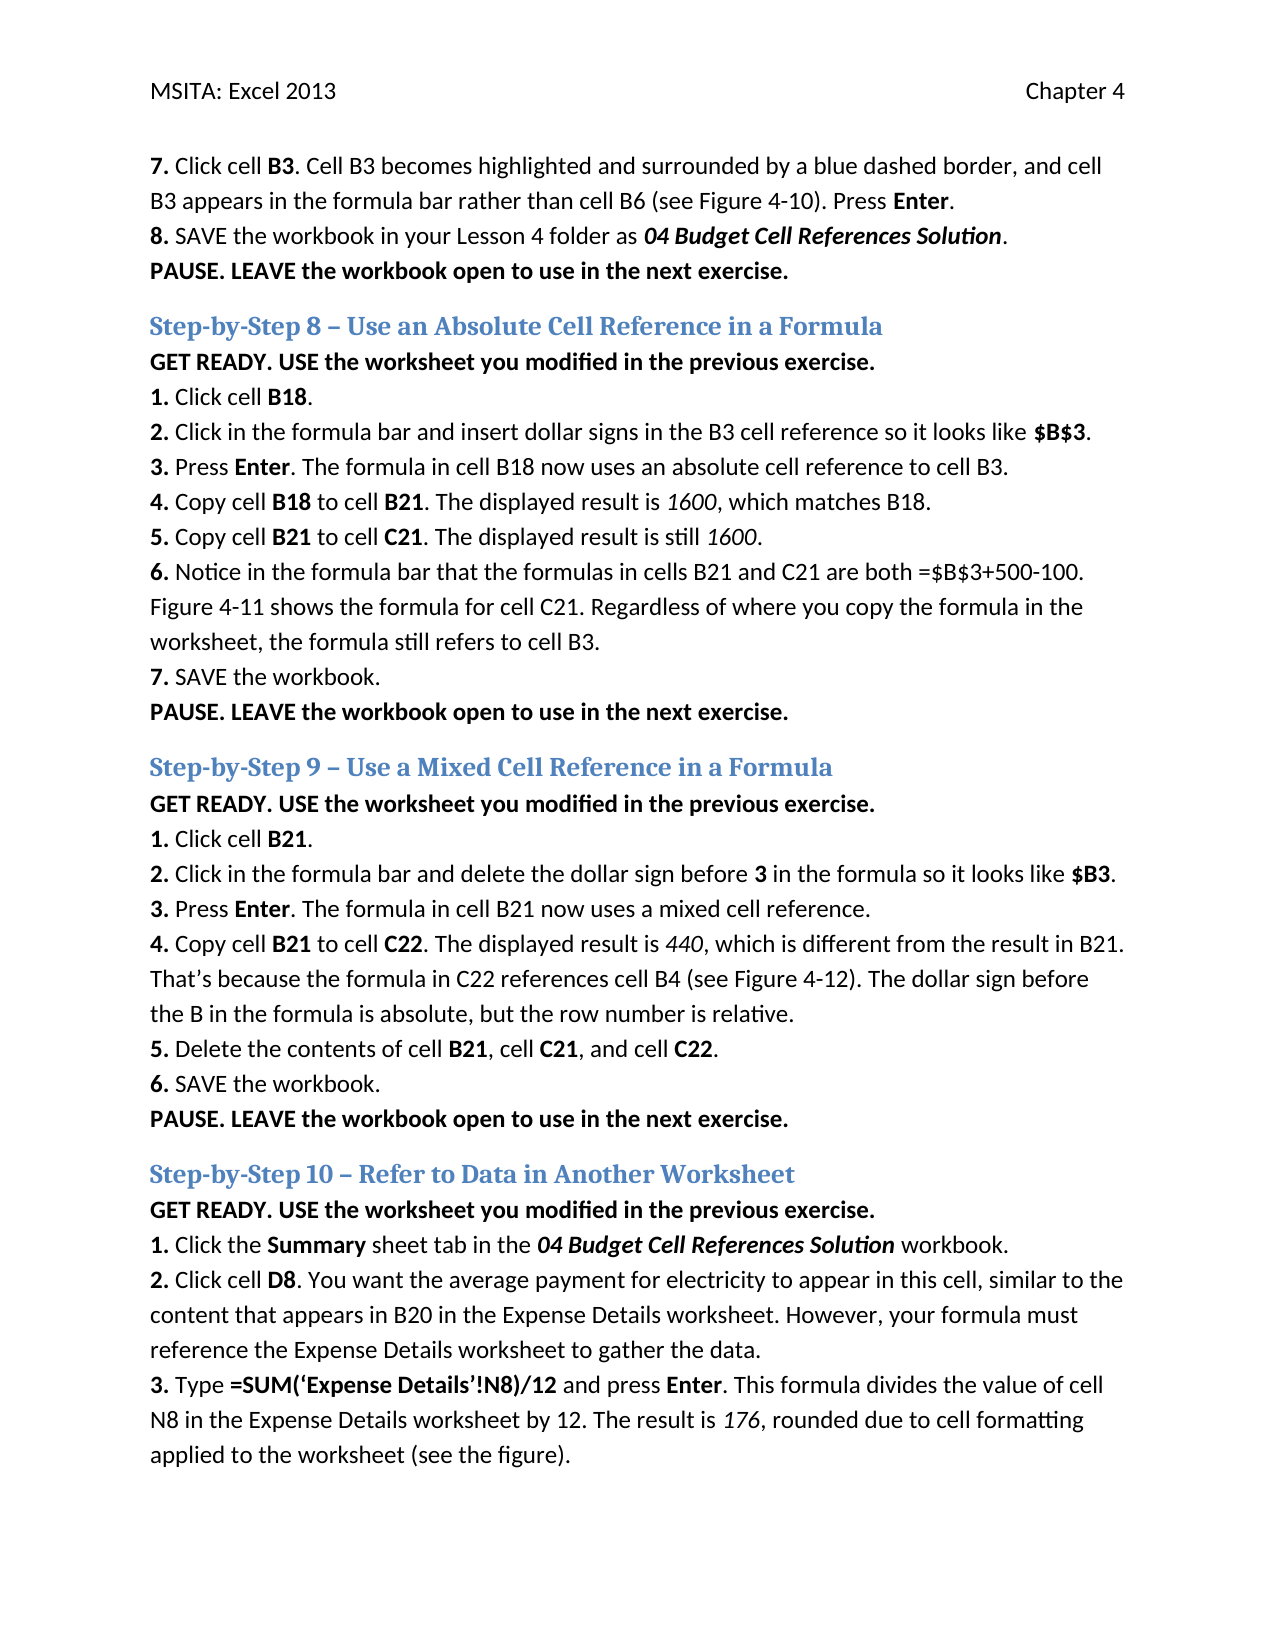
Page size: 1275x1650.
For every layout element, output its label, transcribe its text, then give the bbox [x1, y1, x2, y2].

text 8. SAVE the workbook in your Lesson 4 folder as 04 Budget Cell References Solution. [150, 220, 1125, 251]
text 5. Copy cell B21 to cell C21. The displayed result is still 1600. [150, 522, 1125, 552]
text 1. Click cell B18. [150, 382, 1125, 412]
text 6. Notice in the formula bar that the formulas in cells B21 and C21 are both =$B$3+500-100. Figure 4-11 shows the formula for cell C21. Regardless of where you copy the formula in the worksheet, the formula still refers to cell B3. [150, 557, 1125, 657]
subtitle Step-by-Step 9 – Use a Mixed Cell Reference in a Formula [150, 752, 1125, 783]
text 6. SAVE the workbook. [150, 1068, 1125, 1099]
text 2. Click in the formula bar and delete the dollar sign before 3 in the formula so it looks like $B3. [150, 858, 1125, 889]
text PAUSE. LEAVE the workbook open to use in the next exercise. [150, 255, 1125, 286]
text 7. Click cell B3. Cell B3 becomes highlighted and surrounded by a blue dashed border, and cell B3 appears in the formula bar rather than cell B6 (see Figure 4-10). Press Enter. [150, 150, 1125, 216]
subtitle Step-by-Step 8 – Use an Absolute Cell Reference in a Formula [150, 311, 1125, 342]
text GET READY. USE the worksheet you modified in the previous exercise. [150, 1195, 1125, 1225]
text 2. Click in the formula bar and insert dollar signs in the B3 cell reference so it looks like $B$3. [150, 417, 1125, 447]
text 1. Click cell B21. [150, 823, 1125, 854]
text 3. Press Enter. The formula in cell B18 now uses an absolute cell reference to cell B3. [150, 452, 1125, 482]
text 3. Press Enter. The formula in cell B21 now uses a mixed cell reference. [150, 893, 1125, 924]
text PAUSE. LEAVE the workbook open to use in the next exercise. [150, 697, 1125, 727]
text PAUSE. LEAVE the workbook open to use in the next exercise. [150, 1103, 1125, 1134]
text 1. Click the Summary sheet tab in the 04 Budget Cell References Solution workbook. [150, 1230, 1125, 1260]
text GET READY. USE the worksheet you modified in the previous exercise. [150, 788, 1125, 819]
subtitle Step-by-Step 10 – Refer to Data in Another Worksheet [150, 1159, 1125, 1190]
text 2. Click cell D8. You want the average payment for electricity to appear in this cell, similar to the content that appears in B20 in the Expense Details worksheet. However, your formula must reference the Expense Details worksheet to gather the data. [150, 1265, 1125, 1365]
text 4. Copy cell B18 to cell B21. The displayed result is 1600, which matches B18. [150, 487, 1125, 517]
text 5. Delete the contents of cell B21, cell C21, and cell C22. [150, 1033, 1125, 1064]
text GET READY. USE the worksheet you modified in the previous exercise. [150, 347, 1125, 377]
text 4. Copy cell B21 to cell C22. The displayed result is 440, which is different from the result in B21. That’s because the formula in C22 references cell B4 (see Figure 4-12). The dollar sign before the B in the formula is absolute, but the row number is relative. [150, 928, 1125, 1029]
text 7. SAVE the workbook. [150, 662, 1125, 692]
text 3. Type =SUM(‘Expense Details’!N8)/12 and press Enter. This formula divides the value of cell N8 in the Expense Details worksheet by 12. The result is 176, rounded due to cell formatting applied to the worksheet (see the figure). [150, 1370, 1125, 1470]
